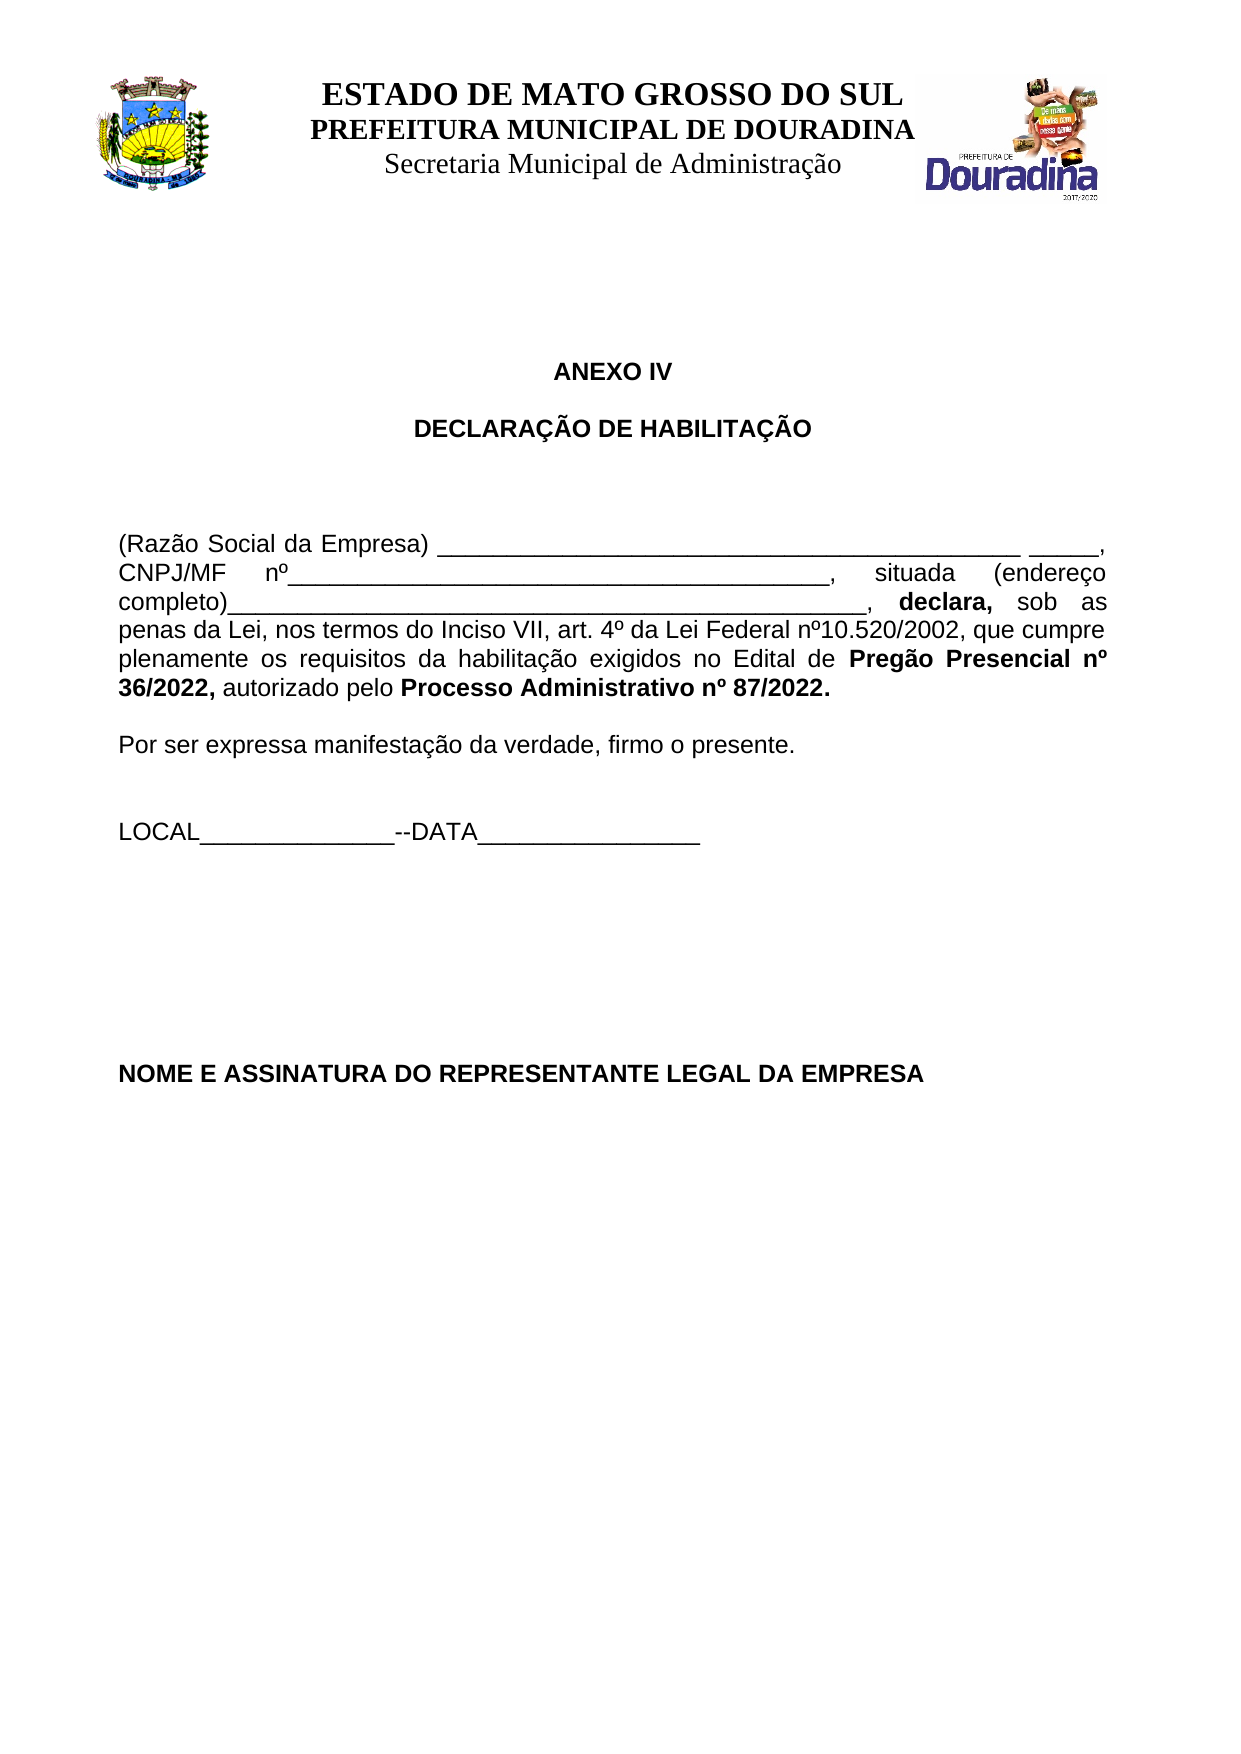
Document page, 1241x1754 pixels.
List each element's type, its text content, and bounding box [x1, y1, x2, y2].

picture [86, 63, 218, 201]
text LOCAL______________--DATA________________ [118, 817, 1107, 845]
title ANEXO IV [118, 357, 1107, 385]
title (Razão Social da Empresa) __________________________________________ _____, CNPJ/MF nº_______________________________________, situada (endereço completo)______________________________________________, declara, sob as penas da Lei, nos termos do Inciso VII, art. 4º da Lei Federal nº10.520/2002, que cumpre plenamente os requisitos da habilitação exigidos no Edital de Pregão Presencial nº 36/2022, autorizado pelo Processo Administrativo nº 87/2022. [118, 529, 1107, 702]
title Por ser expressa manifestação da verdade, firmo o presente. [118, 730, 1107, 759]
title NOME E ASSINATURA DO REPRESENTANTE LEGAL DA EMPRESA [118, 1059, 1107, 1088]
title DECLARAÇÃO DE HABILITAÇÃO [118, 414, 1107, 443]
picture [915, 74, 1108, 204]
